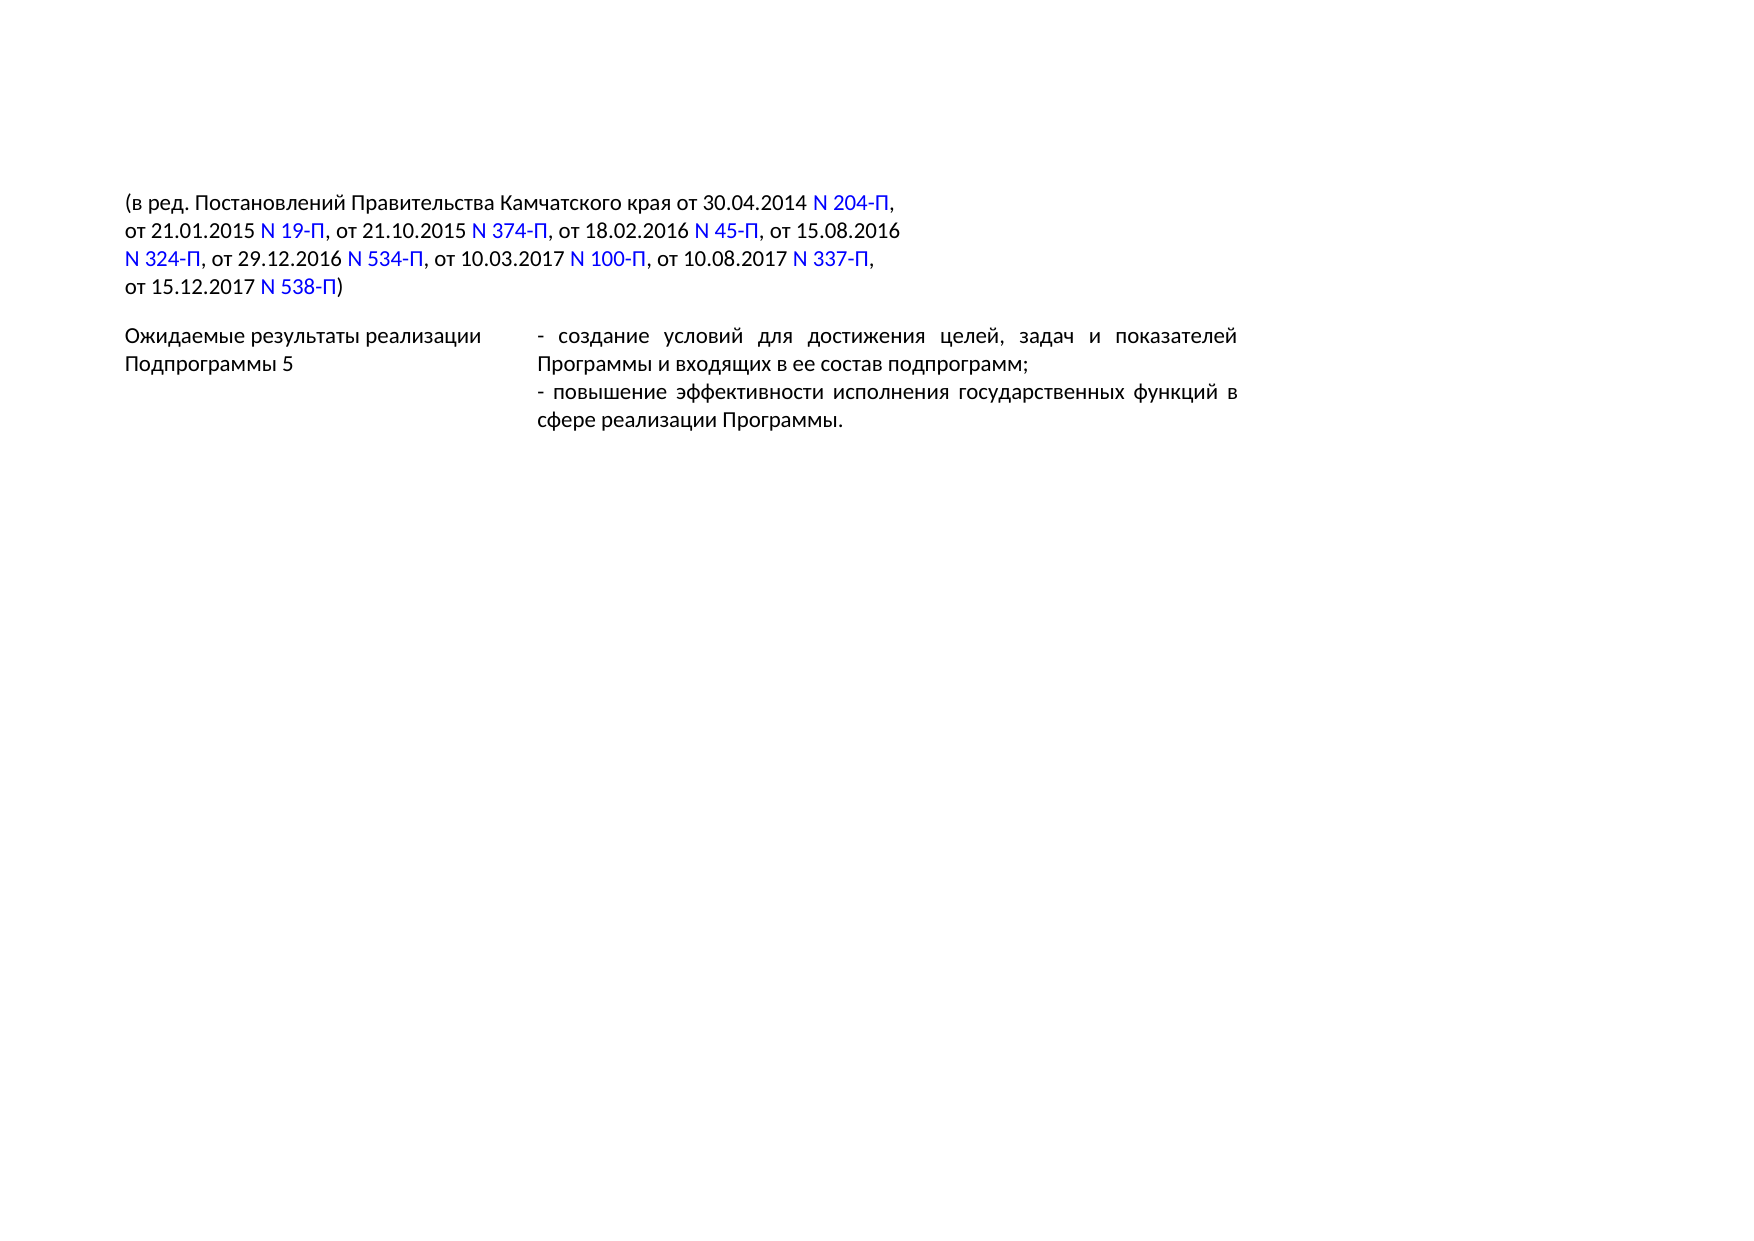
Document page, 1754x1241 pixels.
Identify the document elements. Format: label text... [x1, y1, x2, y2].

table_cell - создание условий для достижения целей, задач и показателей Программы и входящих в ее состав подпрограмм; - повышение эффективности исполнения государственных функций в сфере реализации Программы. [531, 311, 1245, 444]
table_cell (в ред. Постановлений Правительства Камчатского края от 30.04.2014 N 204-П, от 21.01.2015 N 19-П, от 21.10.2015 N 374-П, от 18.02.2016 N 45-П, от 15.08.2016 N 324-П, от 29.12.2016 N 534-П, от 10.03.2017 N 100-П, от 10.08.2017 N 337-П, от 15.12.2017 N 538-П) [118, 177, 1245, 311]
table_cell Ожидаемые результаты реализации Подпрограммы 5 [118, 311, 531, 444]
